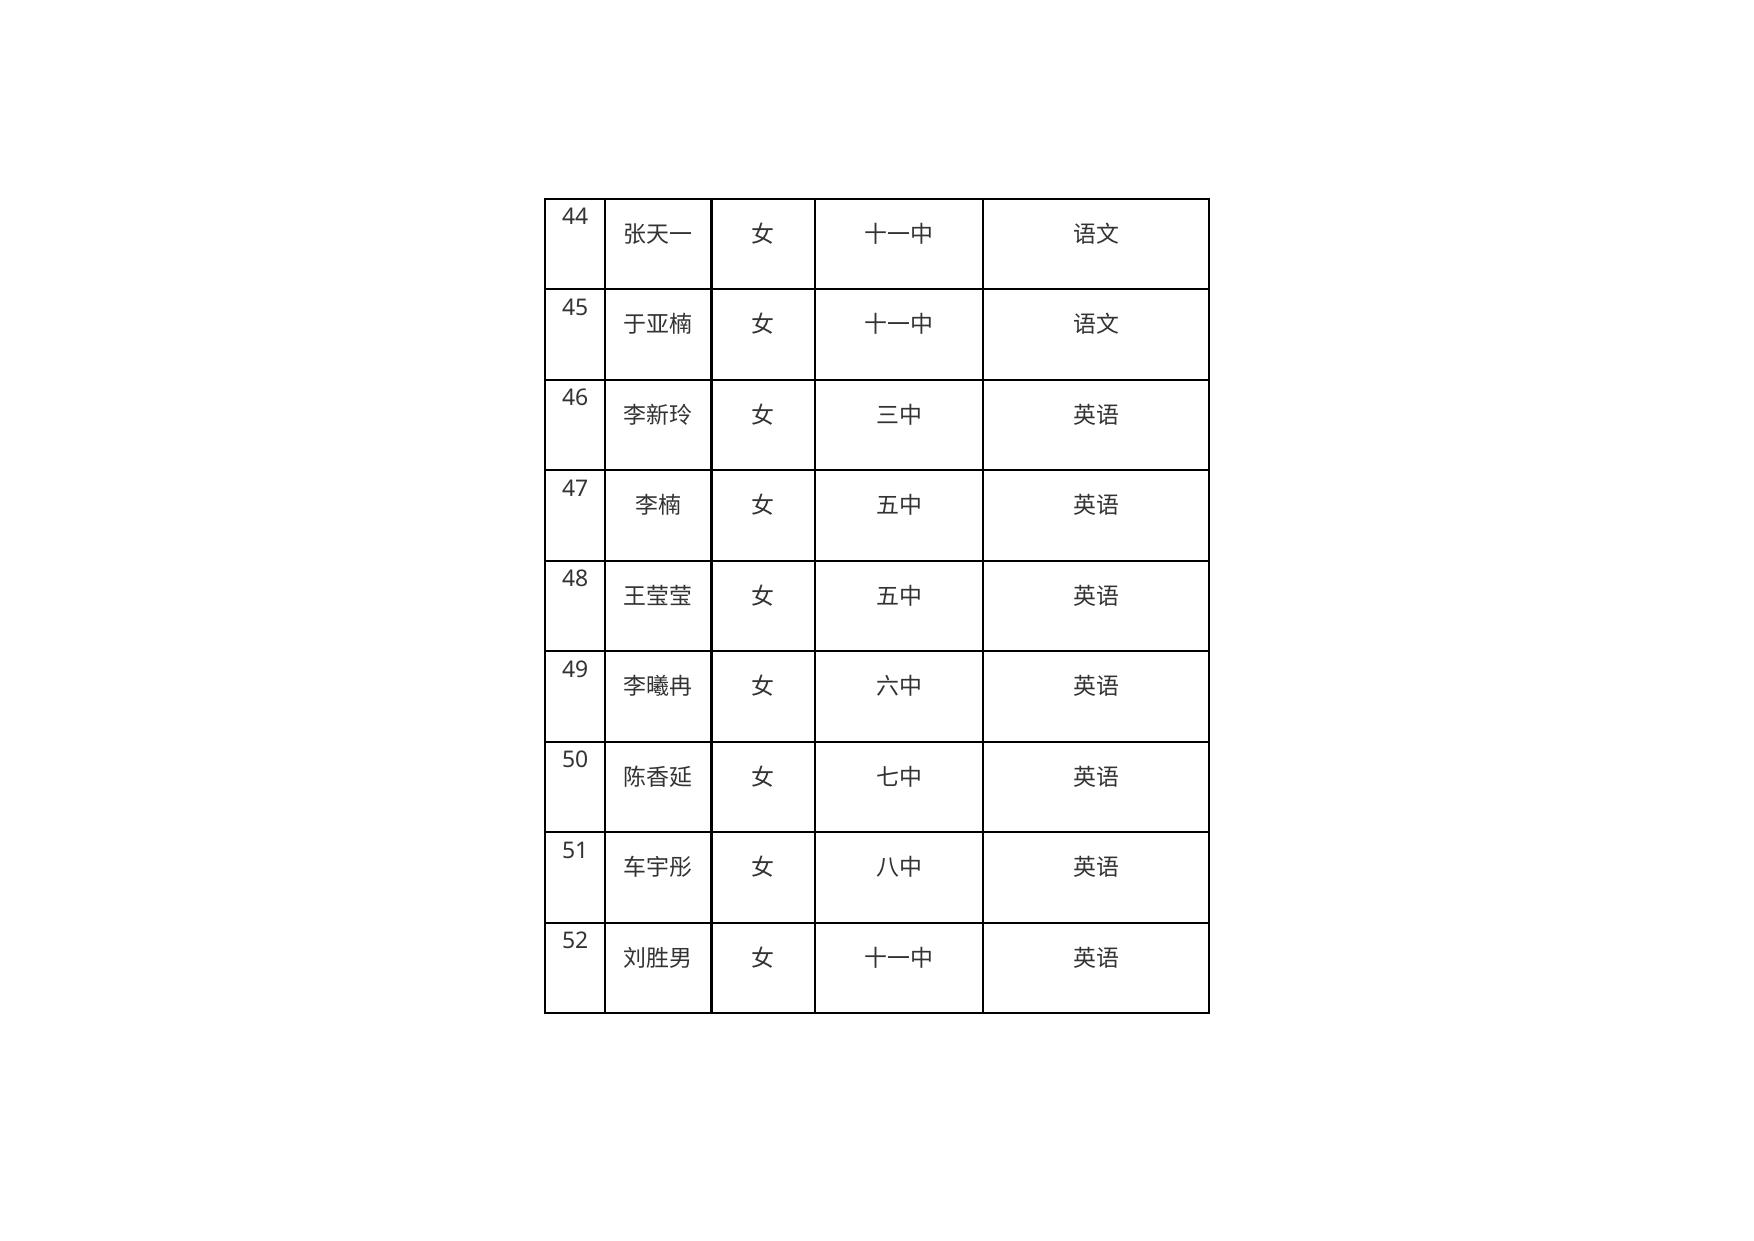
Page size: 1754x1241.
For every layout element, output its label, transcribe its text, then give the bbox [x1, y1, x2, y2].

table_cell 英语 [984, 562, 1208, 650]
table_cell 张天一 [606, 200, 710, 288]
table_cell 英语 [984, 381, 1208, 469]
table_cell 46 [546, 381, 604, 469]
table_cell 王莹莹 [606, 562, 710, 650]
table_cell 六中 [816, 652, 982, 741]
table_cell 女 [713, 200, 814, 288]
table_cell 47 [546, 471, 604, 560]
table_cell 三中 [816, 381, 982, 469]
table_cell 45 [546, 290, 604, 379]
table_cell 八中 [816, 833, 982, 922]
table_cell 50 [546, 743, 604, 831]
table_cell 女 [713, 743, 814, 831]
table_cell 五中 [816, 471, 982, 560]
table_cell 女 [713, 290, 814, 379]
table_cell 女 [713, 652, 814, 741]
table_cell 十一中 [816, 200, 982, 288]
table_cell 44 [546, 200, 604, 288]
table_cell 女 [713, 833, 814, 922]
table_cell 52 [546, 924, 604, 1012]
table_cell 英语 [984, 743, 1208, 831]
table_cell 刘胜男 [606, 924, 710, 1012]
table_cell 李新玲 [606, 381, 710, 469]
table_cell 李曦冉 [606, 652, 710, 741]
table_cell 英语 [984, 471, 1208, 560]
table_cell 49 [546, 652, 604, 741]
table_cell 女 [713, 562, 814, 650]
table_cell 48 [546, 562, 604, 650]
table_cell 英语 [984, 833, 1208, 922]
table_cell 李楠 [606, 471, 710, 560]
table_cell 英语 [984, 652, 1208, 741]
table_cell 五中 [816, 562, 982, 650]
table_cell 十一中 [816, 924, 982, 1012]
table_cell 于亚楠 [606, 290, 710, 379]
table_cell 女 [713, 924, 814, 1012]
table_cell 语文 [984, 200, 1208, 288]
table_cell 陈香延 [606, 743, 710, 831]
table_cell 女 [713, 381, 814, 469]
table_cell 女 [713, 471, 814, 560]
table_cell 十一中 [816, 290, 982, 379]
table_cell 51 [546, 833, 604, 922]
table_cell 车宇彤 [606, 833, 710, 922]
table_cell 语文 [984, 290, 1208, 379]
table_cell 英语 [984, 924, 1208, 1012]
table_cell 七中 [816, 743, 982, 831]
